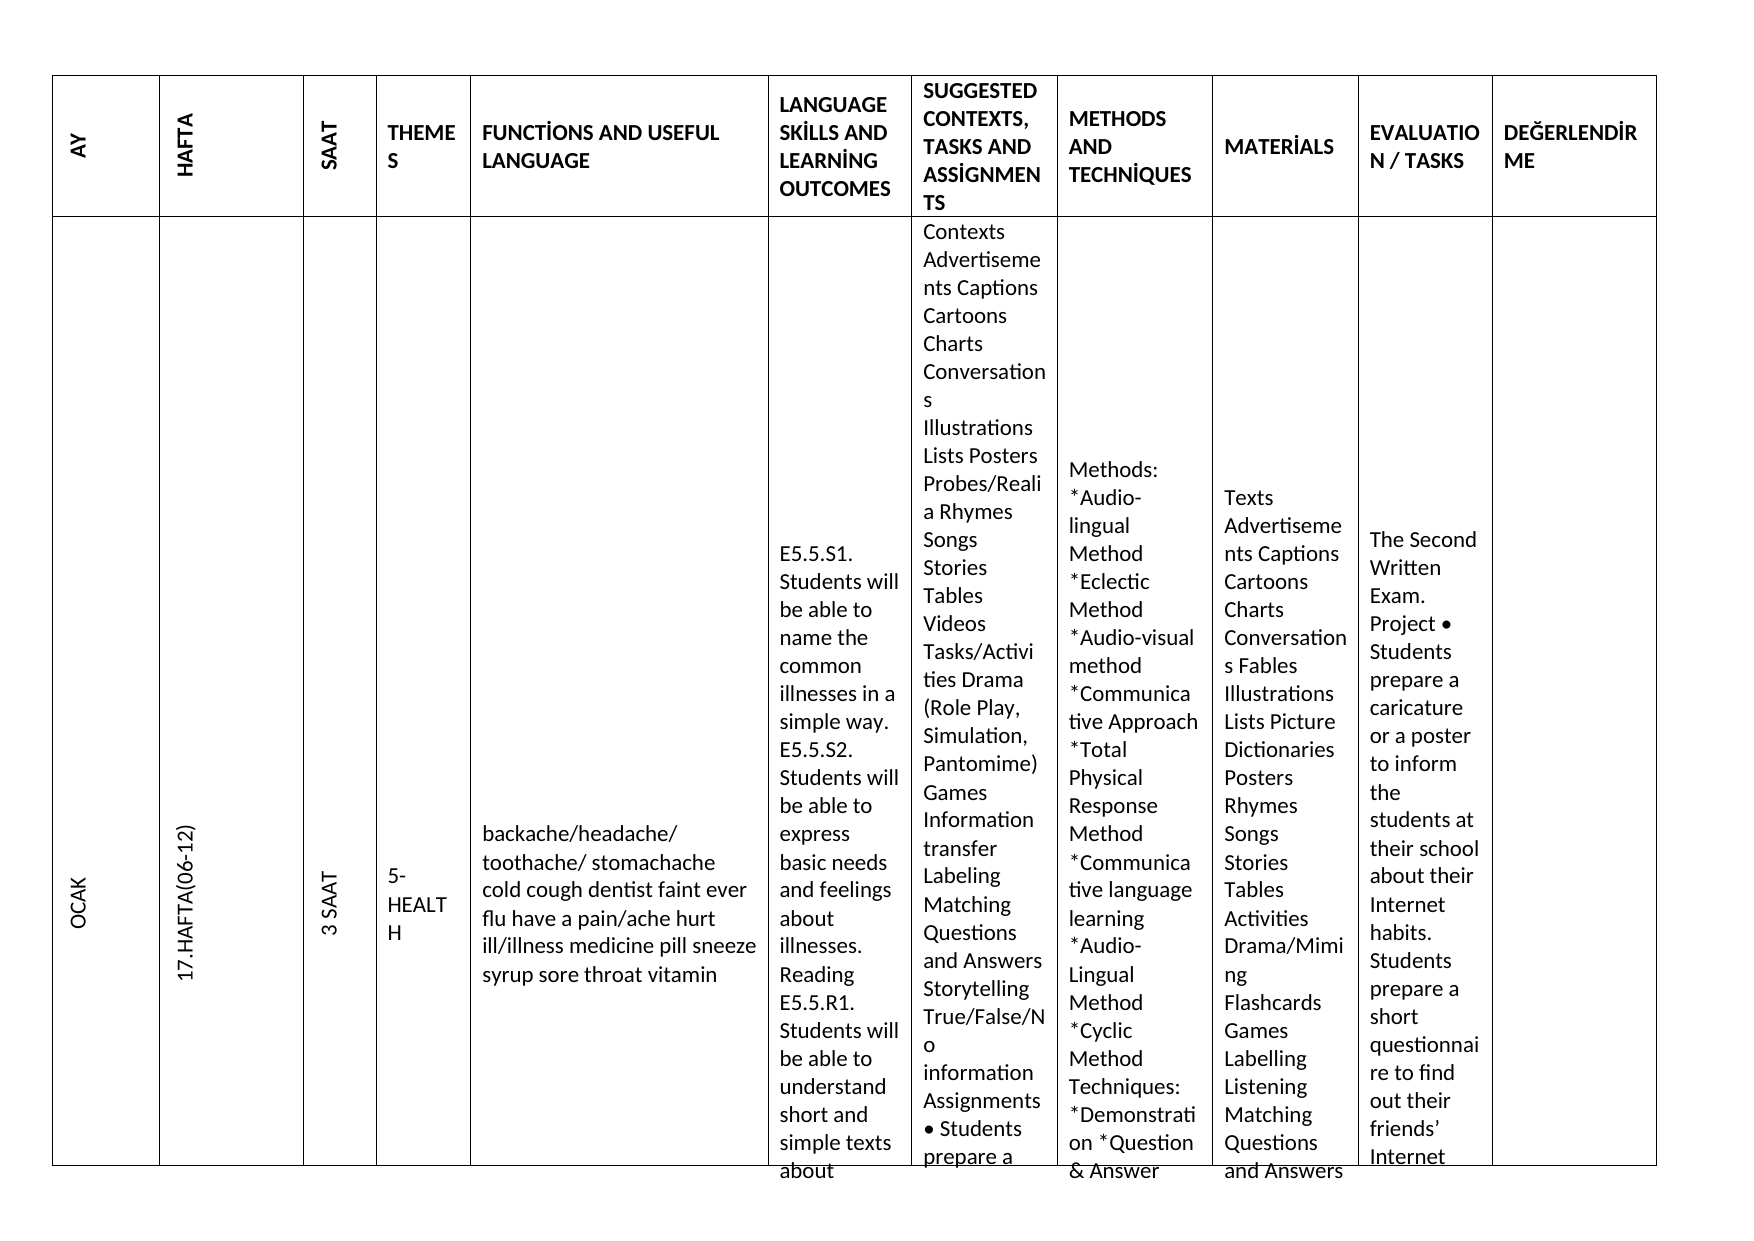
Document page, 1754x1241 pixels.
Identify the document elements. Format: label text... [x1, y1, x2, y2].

table_header SAAT [304, 76, 376, 216]
table_header HAFTA [160, 76, 303, 216]
table_header FUNCTİONS AND USEFUL LANGUAGE [471, 76, 768, 216]
table_cell 17.HAFTA(06-12) [160, 217, 303, 1165]
table_header SUGGESTED CONTEXTS, TASKS AND ASSİGNMENTS [912, 76, 1057, 216]
table_header THEMES [377, 76, 470, 216]
table_header METHODS AND TECHNİQUES [1058, 76, 1212, 216]
table_cell OCAK [53, 217, 159, 1165]
table_header MATERİALS [1213, 76, 1358, 216]
table_header LANGUAGE SKİLLS AND LEARNİNG OUTCOMES [769, 76, 911, 216]
table_header EVALUATION / TASKS [1359, 76, 1492, 216]
table_cell 3 SAAT [304, 217, 376, 1165]
table_cell 5- HEALTH [377, 217, 470, 1165]
table_cell [1493, 217, 1656, 1165]
table_header AY [53, 76, 159, 216]
table_header DEĞERLENDİRME [1493, 76, 1656, 216]
